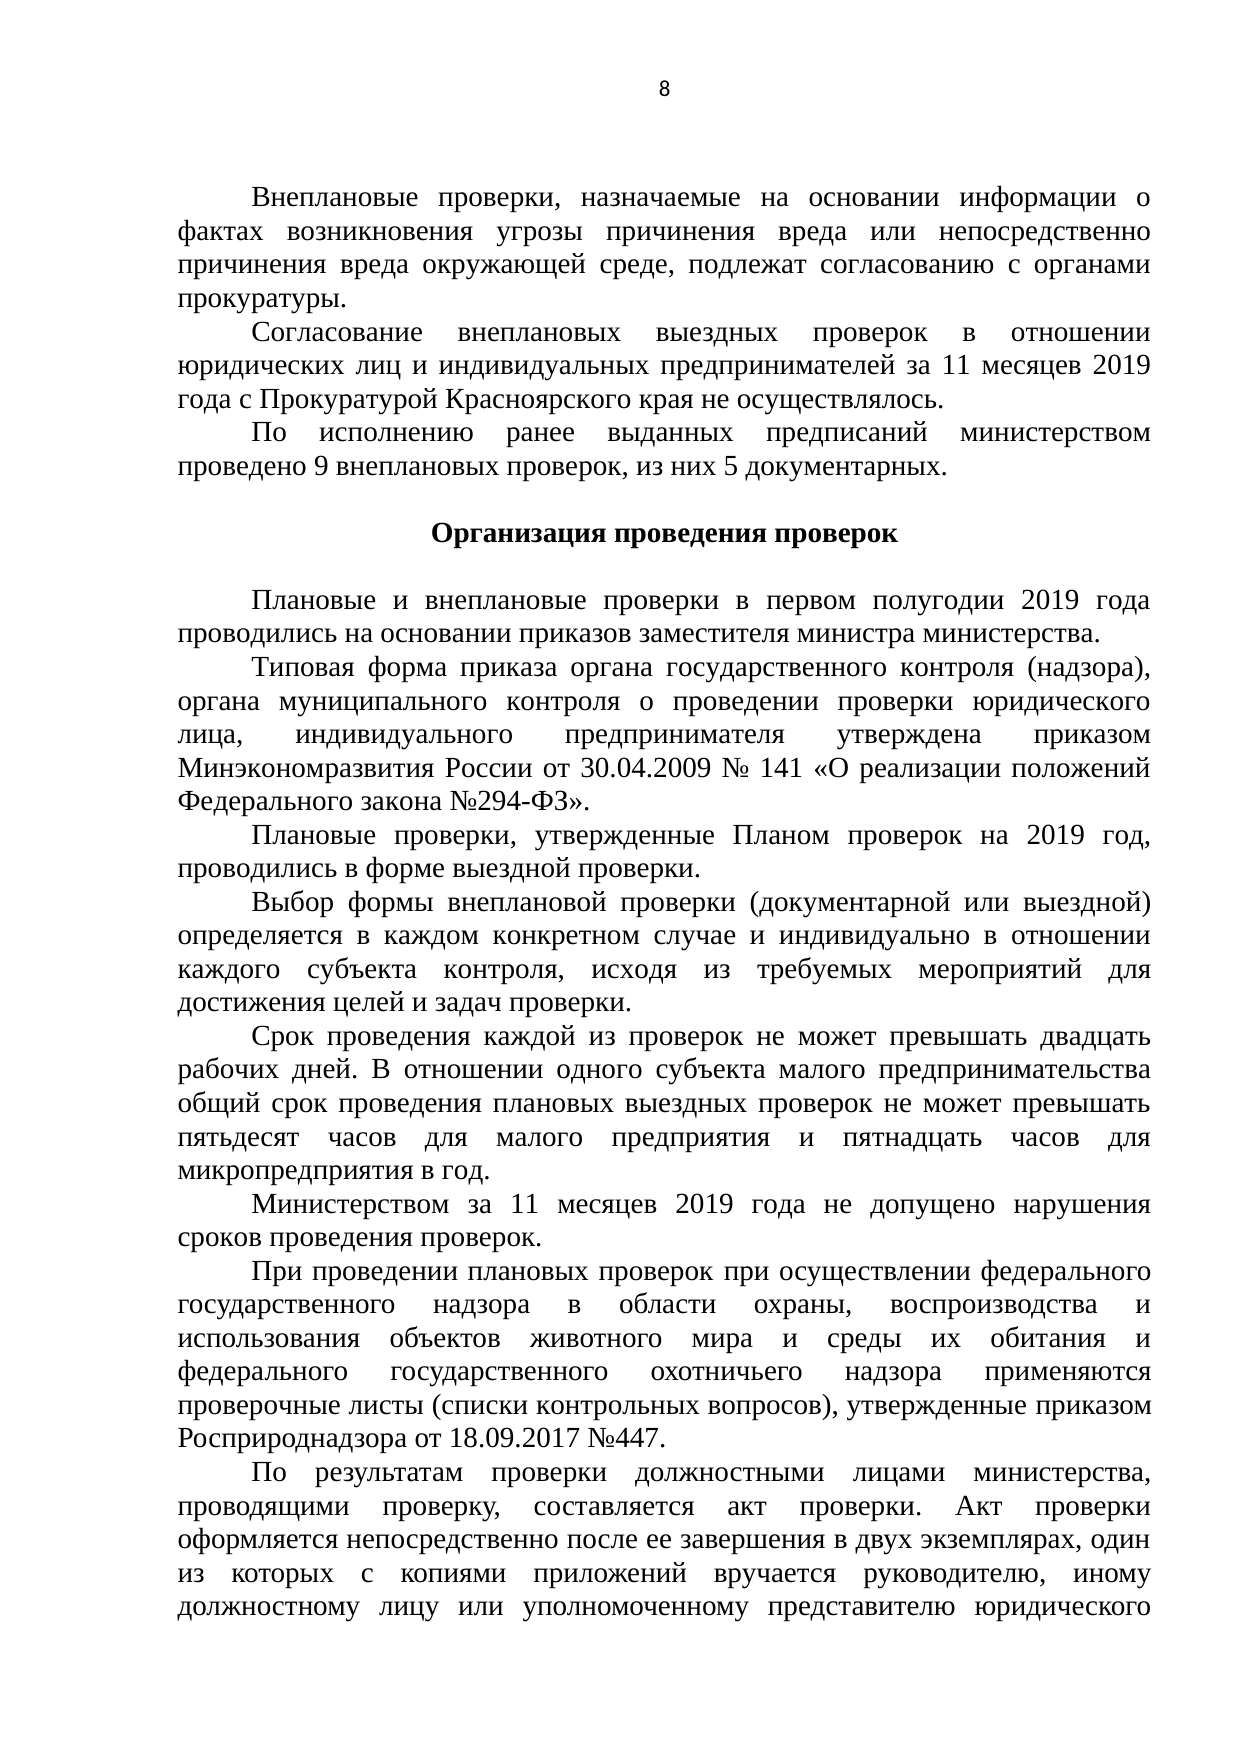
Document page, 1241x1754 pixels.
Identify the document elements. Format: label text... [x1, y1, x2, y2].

text Организация проведения проверок [177, 515, 1152, 548]
text Выбор формы внеплановой проверки (документарной или выездной) определяется в каждом конкретном случае и индивидуально в отношении каждого субъекта контроля, исходя из требуемых мероприятий для достижения целей и задач проверки. [177, 884, 1152, 1018]
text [177, 1454, 1152, 1622]
text Типовая форма приказа органа государственного контроля (надзора), органа муниципального контроля о проведении проверки юридического лица, индивидуального предпринимателя утверждена приказом Минэкономразвития России от 30.04.2009 № 141 «О реализации положений Федерального закона №294-ФЗ». [177, 649, 1152, 817]
text Плановые и внеплановые проверки в первом полугодии 2019 года проводились на основании приказов заместителя министра министерства. [177, 582, 1152, 649]
text При проведении плановых проверок при осуществлении федерального государственного надзора в области охраны, воспроизводства и использования объектов животного мира и среды их обитания и федерального государственного охотничьего надзора применяются проверочные листы (списки контрольных вопросов), утвержденные приказом Росприроднадзора от 18.09.2017 №447. [177, 1253, 1152, 1454]
text Плановые проверки, утвержденные Планом проверок на 2019 год, проводились в форме выездной проверки. [177, 817, 1152, 884]
text Срок проведения каждой из проверок не может превышать двадцать рабочих дней. В отношении одного субъекта малого предпринимательства общий срок проведения плановых выездных проверок не может превышать пятьдесят часов для малого предприятия и пятнадцать часов для микропредприятия в год. [177, 1018, 1152, 1186]
text Министерством за 11 месяцев 2019 года не допущено нарушения сроков проведения проверок. [177, 1186, 1152, 1253]
text По исполнению ранее выданных предписаний министерством проведено 9 внеплановых проверок, из них 5 документарных. [177, 414, 1152, 481]
text Согласование внеплановых выездных проверок в отношении юридических лиц и индивидуальных предпринимателей за 11 месяцев 2019 года с Прокуратурой Красноярского края не осуществлялось. [177, 314, 1152, 414]
text Внеплановые проверки, назначаемые на основании информации о фактах возникновения угрозы причинения вреда или непосредственно причинения вреда окружающей среде, подлежат согласованию с органами прокуратуры. [177, 179, 1152, 314]
